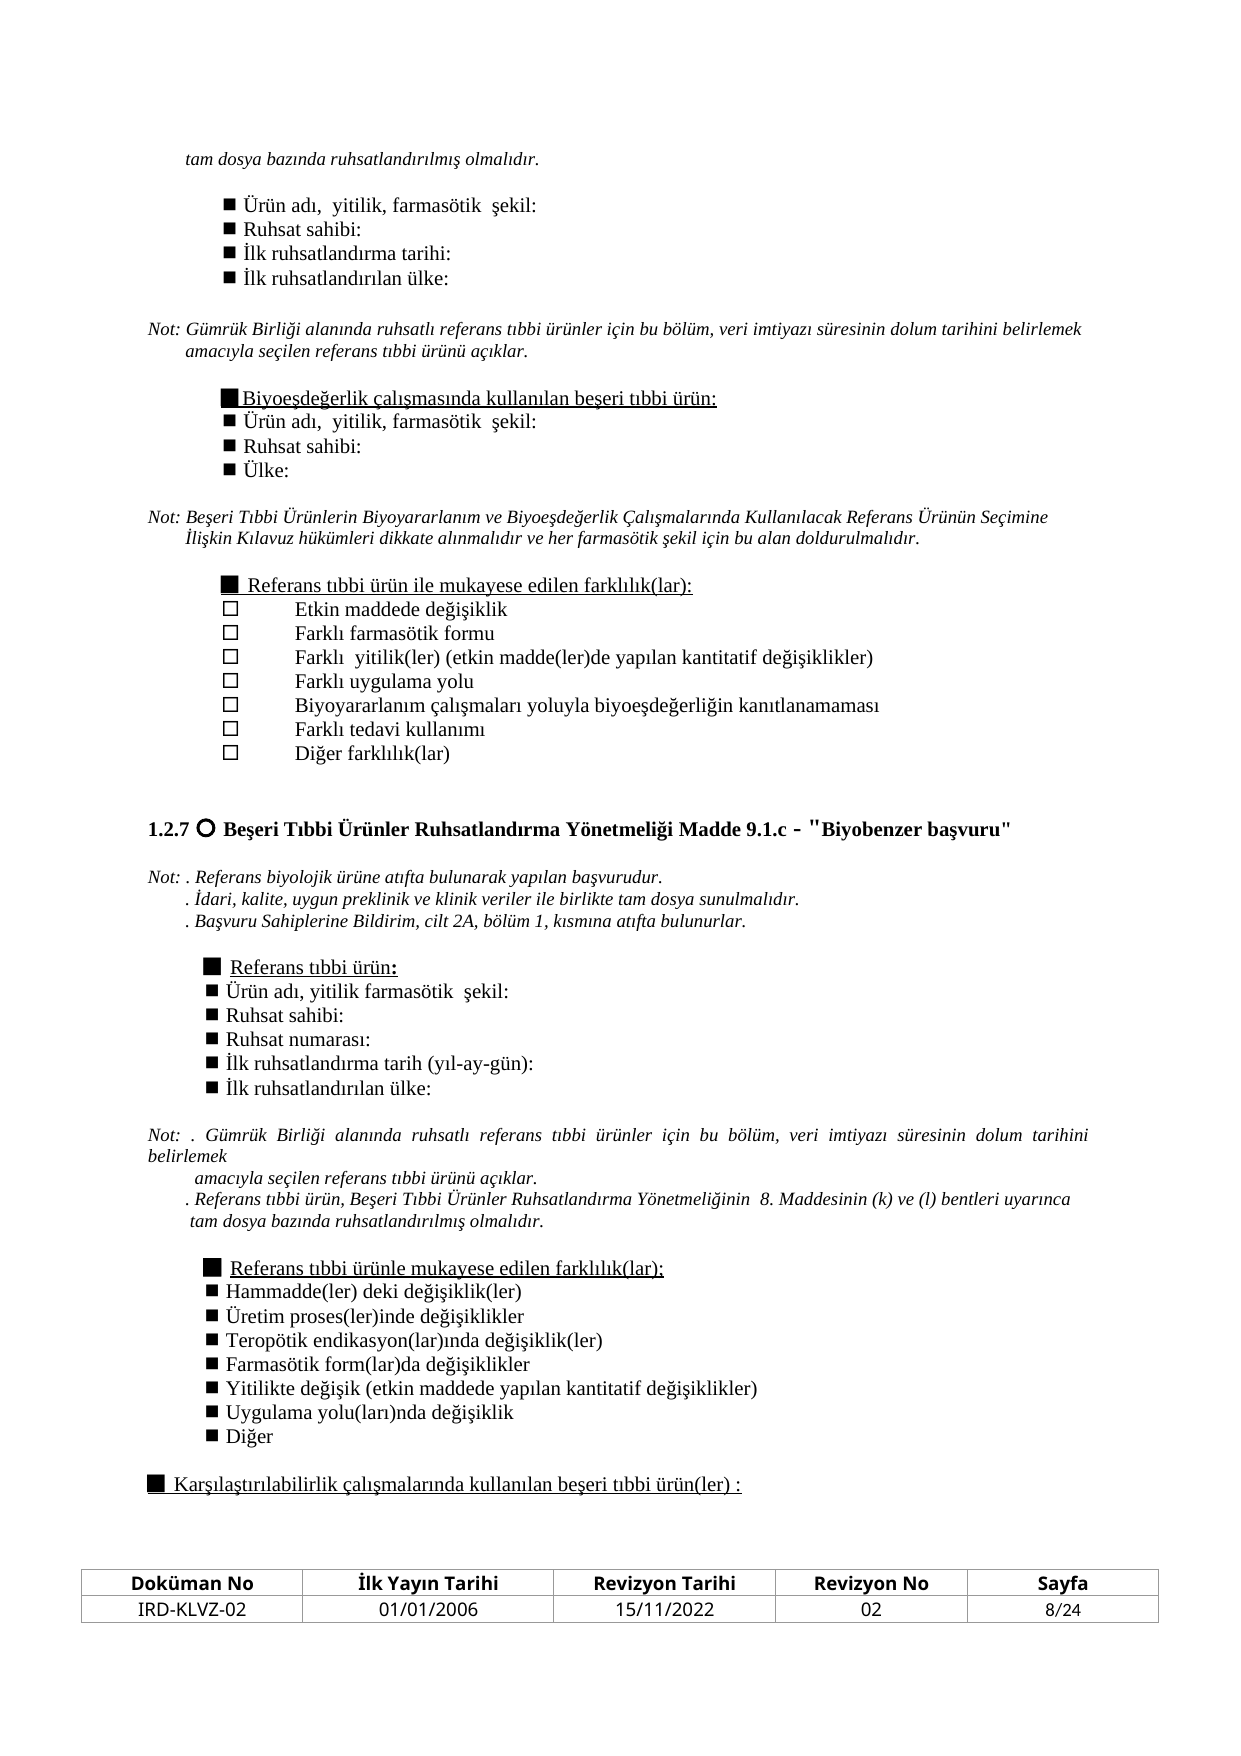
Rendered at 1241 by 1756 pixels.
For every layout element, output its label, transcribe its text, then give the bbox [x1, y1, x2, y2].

text Referans tıbbi ürün: [148, 955, 1093, 979]
list Etkin maddede değişiklik [221, 597, 1093, 621]
list Farklı yitilik(ler) (etkin madde(ler)de yapılan kantitatif değişiklikler) [221, 645, 1093, 669]
text 1.2.7 Beşeri Tıbbi Ürünler Ruhsatlandırma Yönetmeliği Madde 9.1.c - "Biyobenzer başvuru" [148, 813, 1093, 842]
text Not: . Referans biyolojik ürüne atıfta bulunarak yapılan başvurudur. [148, 866, 1093, 888]
text Yitilikte değişik (etkin maddede yapılan kantitatif değişiklikler) [148, 1376, 1093, 1400]
text tam dosya bazında ruhsatlandırılmış olmalıdır. [148, 1210, 1093, 1231]
text Not: Gümrük Birliği alanında ruhsatlı referans tıbbi ürünler için bu bölüm, veri imtiyazı süresinin dolum tarihini belirlemek [148, 318, 1093, 340]
list Farklı farmasötik formu [221, 621, 1093, 645]
text Biyoeşdeğerlik çalışmasında kullanılan beşeri tıbbi ürün: [148, 385, 1093, 409]
text İlişkin Kılavuz hükümleri dikkate alınmalıdır ve her farmasötik şekil için bu alan doldurulmalıdır. [148, 527, 1093, 549]
list Farklı uygulama yolu [221, 669, 1093, 693]
text İlk ruhsatlandırılan ülke: [148, 1075, 1093, 1099]
list Diğer farklılık(lar) [221, 741, 1093, 765]
list Farklı tedavi kullanımı [221, 717, 1093, 741]
text Uygulama yolu(ları)nda değişiklik [148, 1400, 1093, 1424]
text . İdari, kalite, uygun preklinik ve klinik veriler ile birlikte tam dosya sunulmalıdır. [148, 888, 1093, 909]
text Ürün adı, yitilik farmasötik şekil: [148, 979, 1093, 1003]
text Ruhsat numarası: [148, 1027, 1093, 1051]
text Hammadde(ler) deki değişiklik(ler) [148, 1279, 1093, 1303]
list Biyoyararlanım çalışmaları yoluyla biyoeşdeğerliğin kanıtlanamaması [221, 693, 1093, 717]
text İlk ruhsatlandırma tarihi: [148, 241, 1093, 265]
text Ürün adı, yitilik, farmasötik şekil: [148, 409, 1093, 433]
text amacıyla seçilen referans tıbbi ürünü açıklar. [148, 340, 1093, 361]
text Ruhsat sahibi: [148, 1003, 1093, 1027]
text Ruhsat sahibi: [148, 433, 1093, 458]
text Referans tıbbi ürün ile mukayese edilen farklılık(lar): [148, 573, 1093, 597]
text Teropötik endikasyon(lar)ında değişiklik(ler) [148, 1328, 1093, 1352]
text Ürün adı, yitilik, farmasötik şekil: [148, 193, 1093, 217]
text amacıyla seçilen referans tıbbi ürünü açıklar. [148, 1167, 1093, 1188]
text Ruhsat sahibi: [148, 217, 1093, 241]
text Ülke: [148, 458, 1093, 482]
text İlk ruhsatlandırma tarih (yıl-ay-gün): [148, 1051, 1093, 1075]
text Farmasötik form(lar)da değişiklikler [148, 1352, 1093, 1376]
text İlk ruhsatlandırılan ülke: [148, 265, 1093, 289]
text Referans tıbbi ürünle mukayese edilen farklılık(lar); [148, 1255, 1093, 1279]
text Not: . Gümrük Birliği alanında ruhsatlı referans tıbbi ürünler için bu bölüm, veri imtiyazı süresinin dolum tarihini belirlemek [148, 1123, 1093, 1167]
text Üretim proses(ler)inde değişiklikler [148, 1303, 1093, 1328]
text Karşılaştırılabilirlik çalışmalarında kullanılan beşeri tıbbi ürün(ler) : [148, 1472, 1093, 1496]
text . Referans tıbbi ürün, Beşeri Tıbbi Ürünler Ruhsatlandırma Yönetmeliğinin 8. Maddesinin (k) ve (l) bentleri uyarınca [148, 1188, 1093, 1210]
text tam dosya bazında ruhsatlandırılmış olmalıdır. [148, 148, 1093, 169]
text Not: Beşeri Tıbbi Ürünlerin Biyoyararlanım ve Biyoeşdeğerlik Çalışmalarında Kullanılacak Referans Ürünün Seçimine [148, 506, 1093, 527]
text . Başvuru Sahiplerine Bildirim, cilt 2A, bölüm 1, kısmına atıfta bulunurlar. [148, 909, 1093, 931]
text Diğer [148, 1424, 1093, 1448]
